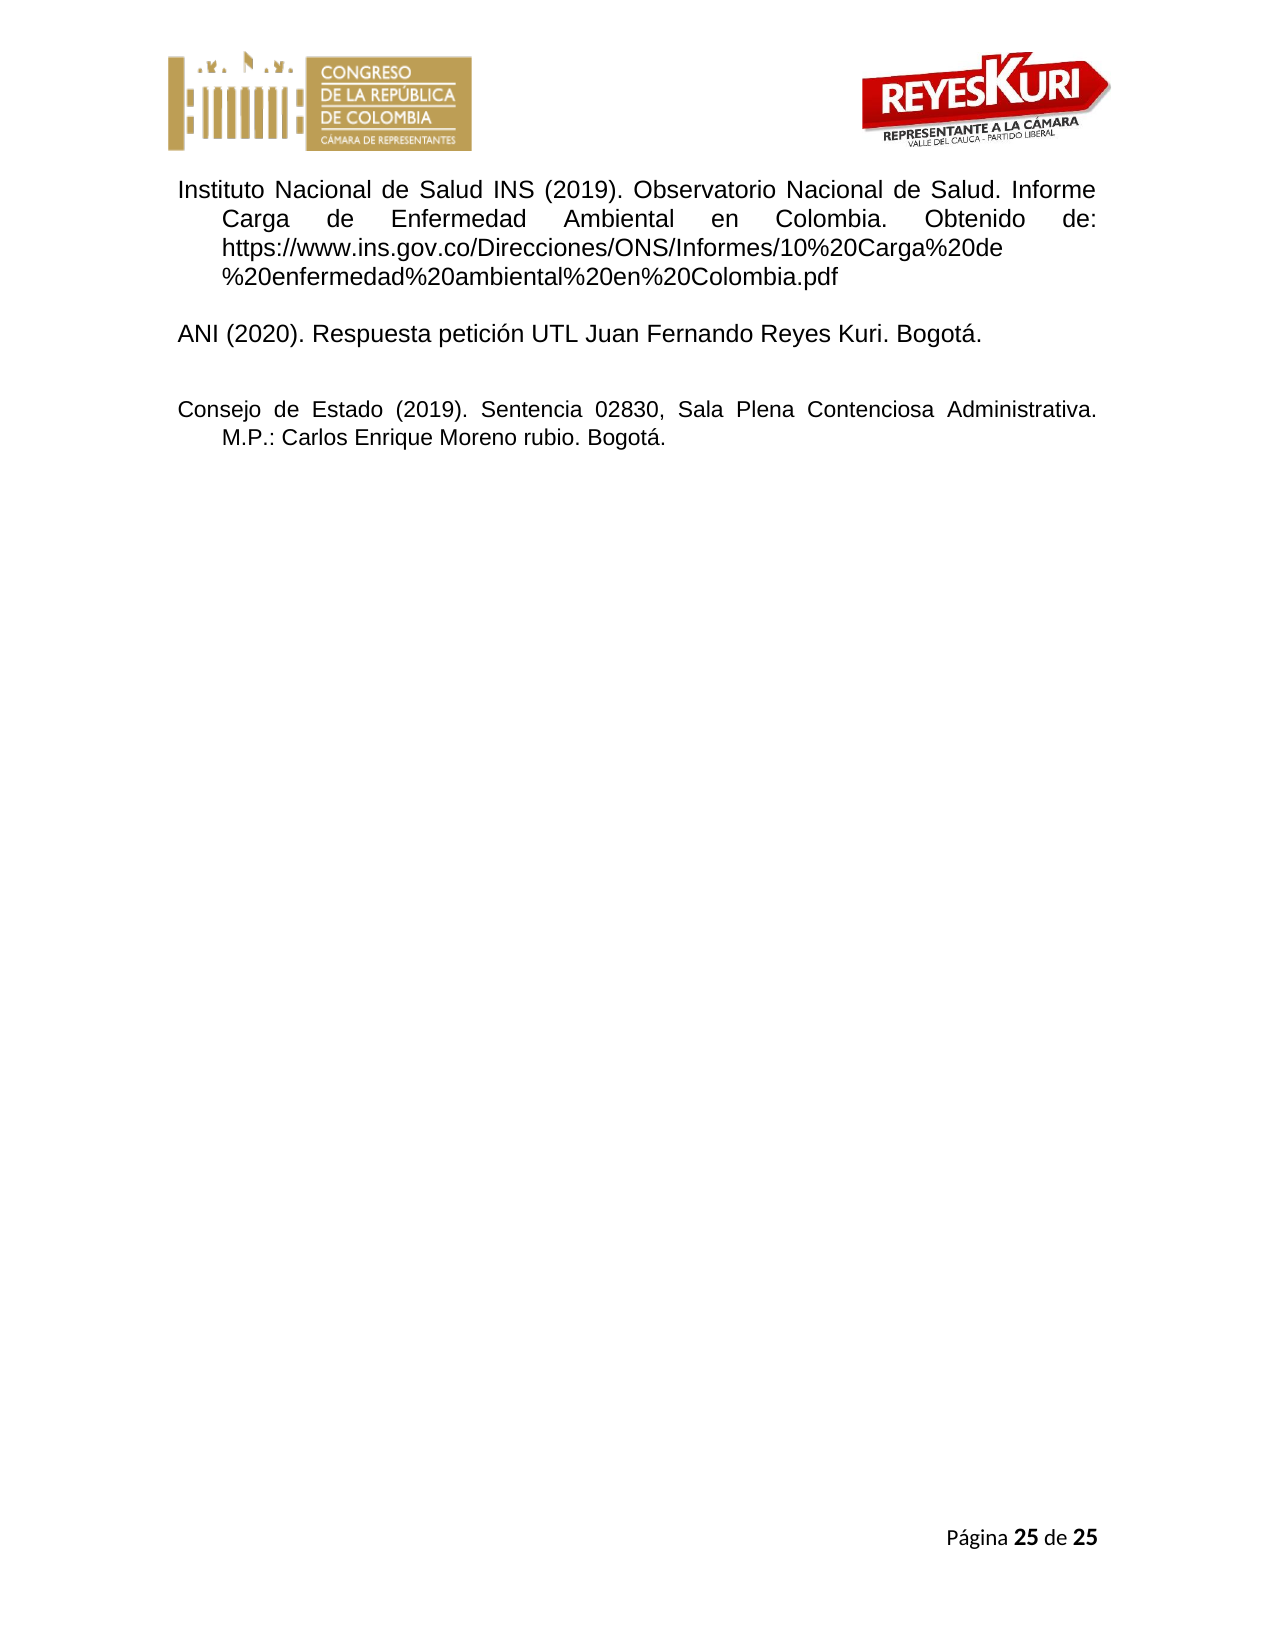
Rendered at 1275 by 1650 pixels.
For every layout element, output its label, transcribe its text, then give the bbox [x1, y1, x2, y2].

picture [862, 52, 1112, 147]
text Instituto Nacional de Salud INS (2019). Observatorio Nacional de Salud. Informe Carga de Enfermedad Ambiental en Colombia. Obtenido de: https://www.ins.gov.co/Direcciones/ONS/Informes/10%20Carga%20de%20enfermedad%20ambiental%20en%20Colombia.pdf [177, 176, 1098, 291]
picture [168, 51, 472, 151]
text Consejo de Estado (2019). Sentencia 02830, Sala Plena Contenciosa Administrativa. M.P.: Carlos Enrique Moreno rubio. Bogotá. [177, 396, 1098, 451]
text ANI (2020). Respuesta petición UTL Juan Fernando Reyes Kuri. Bogotá. [177, 319, 1098, 348]
